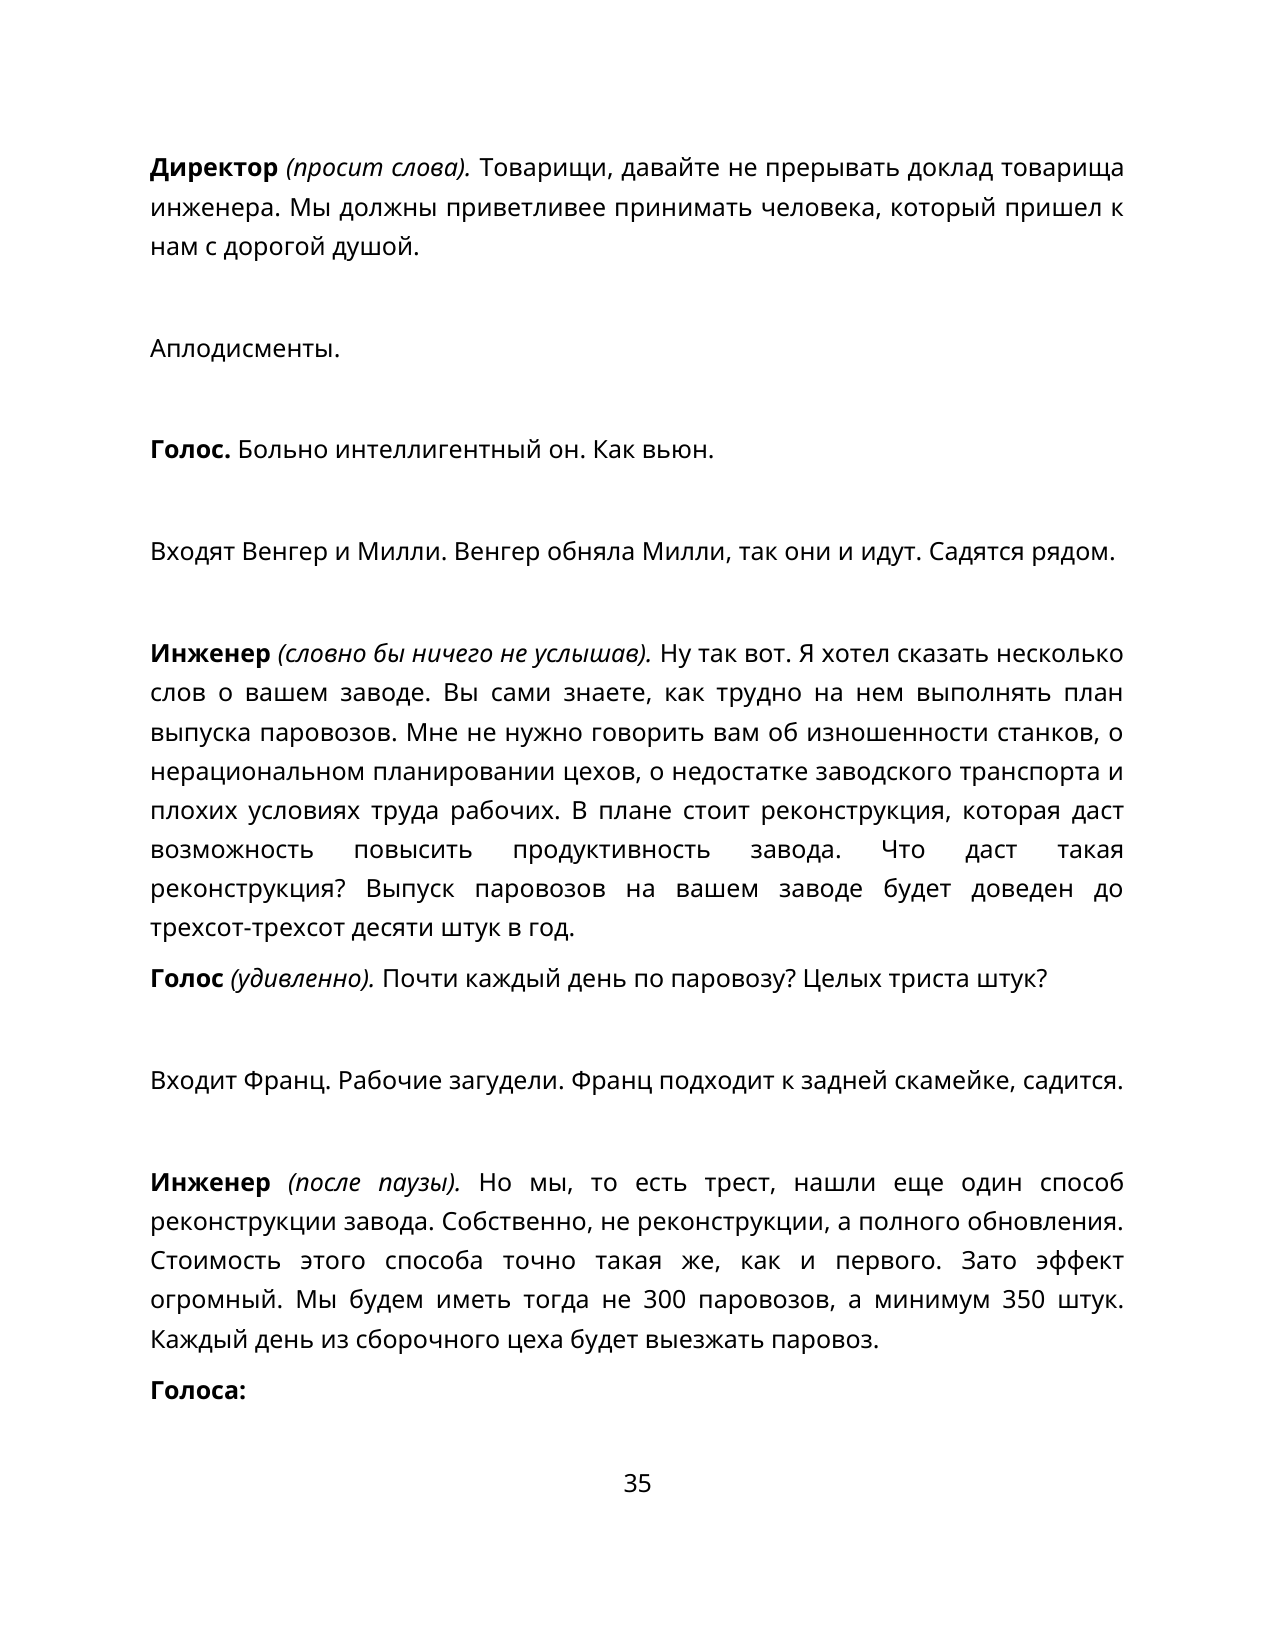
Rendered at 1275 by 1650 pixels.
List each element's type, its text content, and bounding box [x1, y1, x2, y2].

text Входит Франц. Рабочие загудели. Франц подходит к задней скамейке, садится. [150, 1063, 1125, 1097]
text Голос. Больно интеллигентный он. Как вьюн. [150, 432, 1125, 466]
text Аплодисменты. [150, 330, 1125, 364]
text Голоса: [150, 1372, 1125, 1406]
text Голос (удивленно). Почти каждый день по паровозу? Целых триста штук? [150, 961, 1125, 995]
text Инженер (после паузы). Но мы, то есть трест, нашли еще один способ реконструкции завода. Собственно, не реконструкции, а полного обновления. Стоимость этого способа точно такая же, как и первого. Зато эффект огромный. Мы будем иметь тогда не 300 паровозов, а минимум 350 штук. Каждый день из сборочного цеха будет выезжать паровоз. [150, 1165, 1125, 1355]
text Входят Венгер и Милли. Венгер обняла Милли, так они и идут. Садятся рядом. [150, 534, 1125, 568]
text Директор (просит слова). Товарищи, давайте не прерывать доклад товарища инженера. Мы должны приветливее принимать человека, который пришел к нам с дорогой душой. [150, 150, 1125, 262]
text Инженер (словно бы ничего не услышав). Ну так вот. Я хотел сказать несколько слов о вашем заводе. Вы сами знаете, как трудно на нем выполнять план выпуска паровозов. Мне не нужно говорить вам об изношенности станков, о нерациональном планировании цехов, о недостатке заводского транспорта и плохих условиях труда рабочих. В плане стоит реконструкция, которая даст возможность повысить продуктивность завода. Что даст такая реконструкция? Выпуск паровозов на вашем заводе будет доведен до трехсот-трехсот десяти штук в год. [150, 636, 1125, 944]
